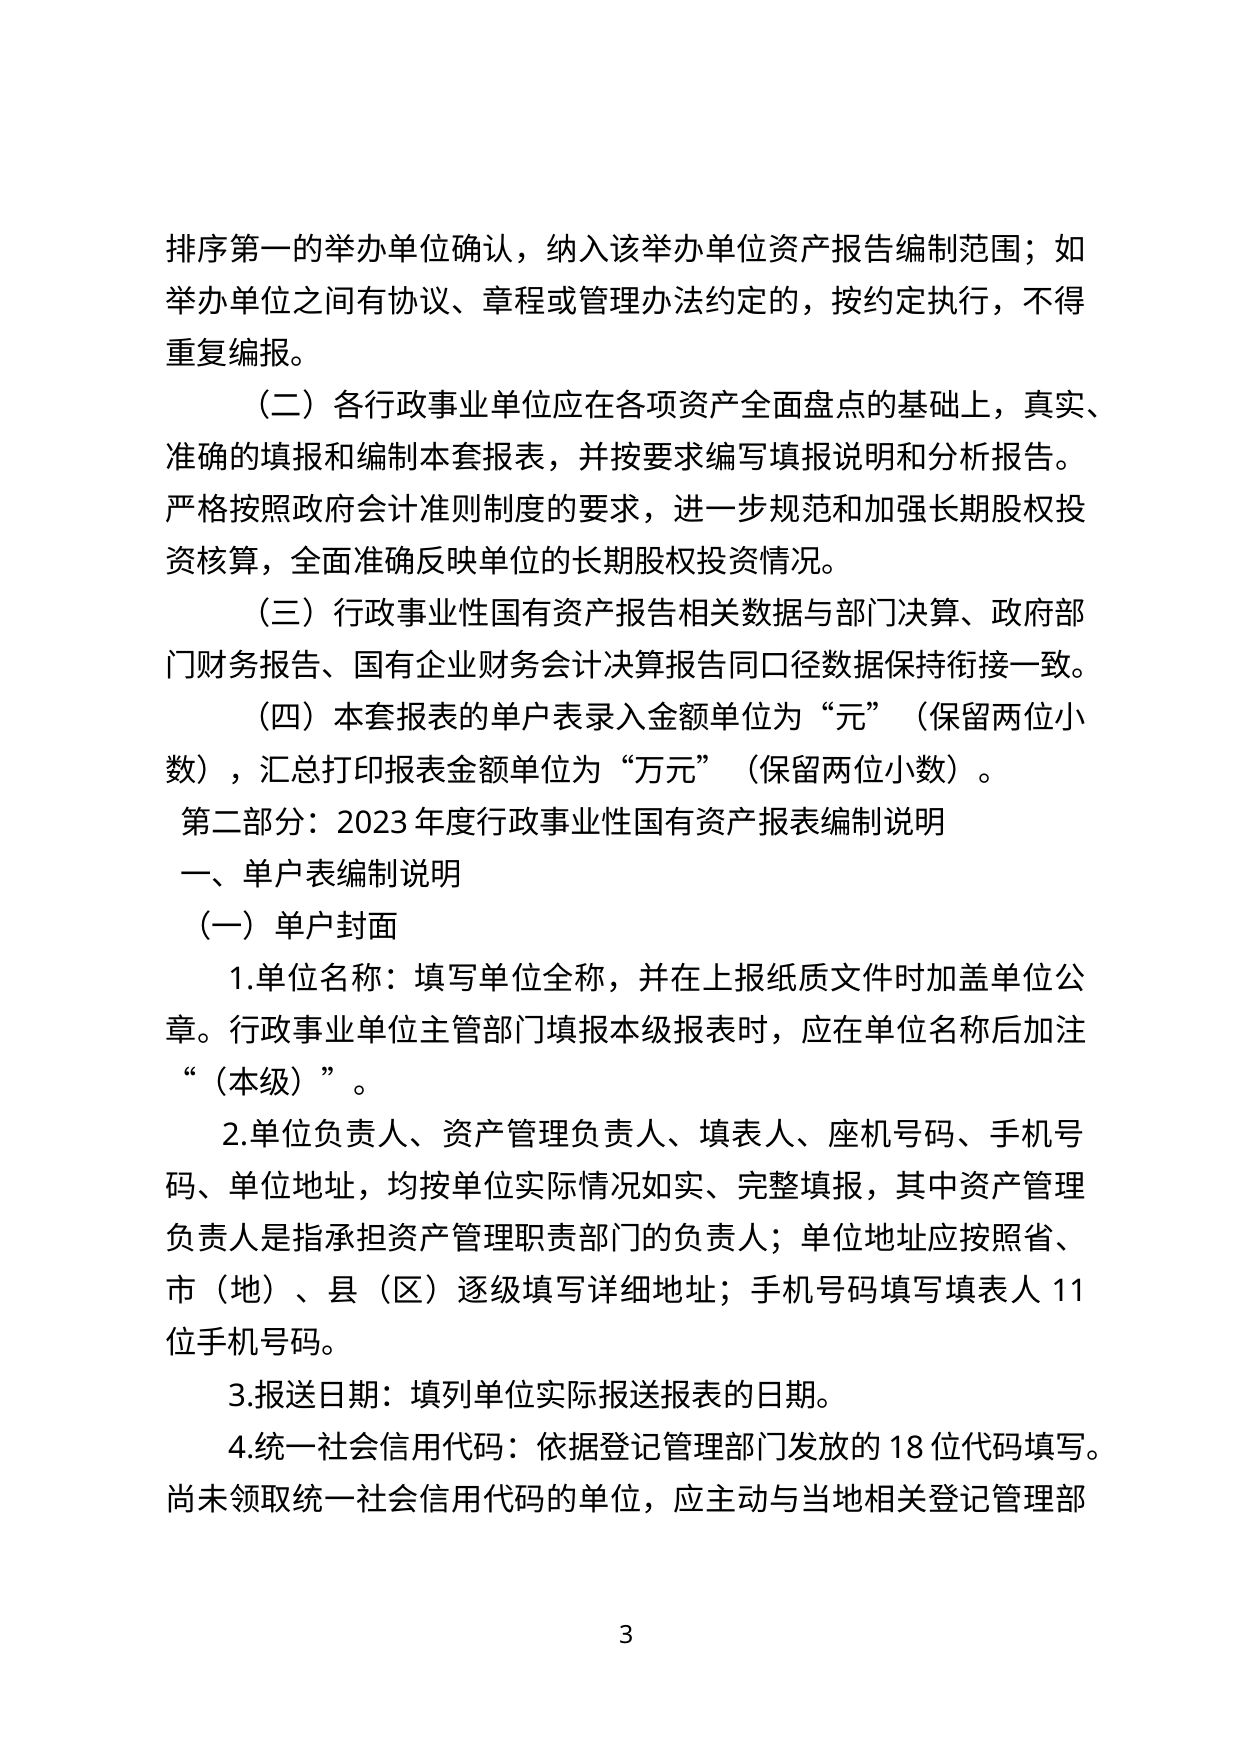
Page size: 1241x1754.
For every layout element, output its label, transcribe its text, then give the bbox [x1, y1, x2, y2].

text （四）本套报表的单户表录入金额单位为“元”（保留两位小数），汇总打印报表金额单位为“万元”（保留两位小数）。 [165, 687, 1087, 791]
subtitle 一、单户表编制说明 [165, 843, 1087, 896]
subtitle （一）单户封面 [165, 896, 1087, 948]
text （三）行政事业性国有资产报告相关数据与部门决算、政府部门财务报告、国有企业财务会计决算报告同口径数据保持衔接一致。 [165, 583, 1087, 687]
text 1.单位名称：填写单位全称，并在上报纸质文件时加盖单位公章。行政事业单位主管部门填报本级报表时，应在单位名称后加注“（本级）”。 [165, 948, 1087, 1104]
text 2.单位负责人、资产管理负责人、填表人、座机号码、手机号码、单位地址，均按单位实际情况如实、完整填报，其中资产管理负责人是指承担资产管理职责部门的负责人；单位地址应按照省、市（地）、县（区）逐级填写详细地址；手机号码填写填表人11位手机号码。 [165, 1104, 1087, 1364]
text （二）各行政事业单位应在各项资产全面盘点的基础上，真实、准确的填报和编制本套报表，并按要求编写填报说明和分析报告。严格按照政府会计准则制度的要求，进一步规范和加强长期股权投资核算，全面准确反映单位的长期股权投资情况。 [165, 375, 1087, 583]
subtitle 第二部分：2023年度行政事业性国有资产报表编制说明 [165, 791, 1087, 843]
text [165, 1416, 1087, 1521]
text 3.报送日期：填列单位实际报送报表的日期。 [165, 1364, 1087, 1416]
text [165, 218, 1087, 375]
